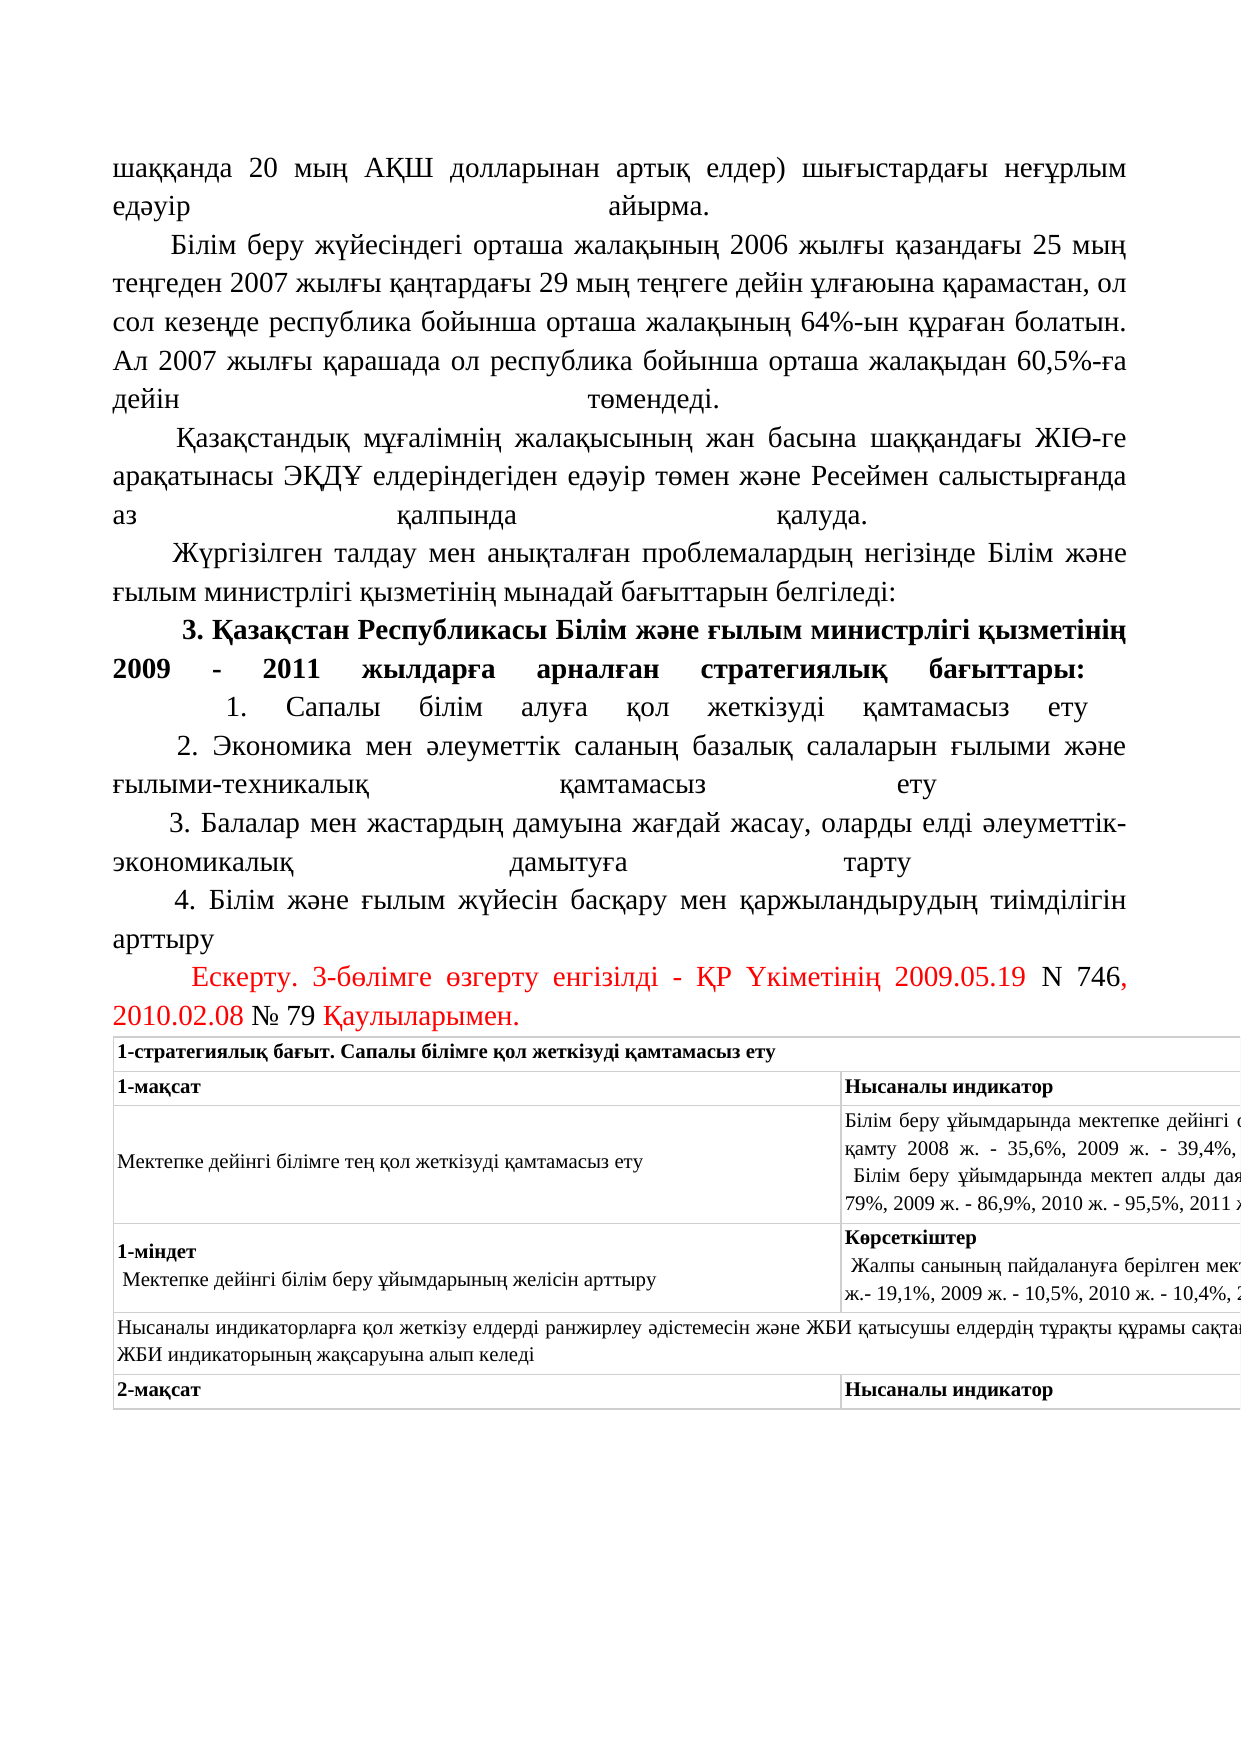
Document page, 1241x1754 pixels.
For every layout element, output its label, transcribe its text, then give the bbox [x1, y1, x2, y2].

table_cell 1-мақсат [114, 1072, 840, 1105]
table_cell Нысаналы индикаторларға қол жеткізу елдерді ранжирлеу әдістемесін және ЖБИ қатысушы елдердің тұрақты құрамы сақтаған кезде "Бастауыш біліммен қамту" ЖБИ индикаторының жақсаруына алып келеді [114, 1313, 1240, 1374]
table_cell 1-міндет Мектепке дейінгі білім беру ұйымдарының желісін арттыру [114, 1224, 840, 1312]
table_cell 2-мақсат [114, 1375, 840, 1408]
table_cell Нысаналы индикатор [842, 1072, 1240, 1105]
table_header 1-стратегиялық бағыт. Сапалы білімге қол жеткізуді қамтамасыз ету [114, 1038, 1240, 1071]
text 3. Қазақстан Республикасы Білім және ғылым министрлігі қызметінің 2009 - 2011 жылдарға арналған стратегиялық бағыттары: 1. Сапалы білім алуға қол жеткізуді қамтамасыз ету 2. Экономика мен әлеуметтік саланың базалық салаларын ғылыми және ғылыми-техникалық қамтамасыз ету 3. Балалар мен жастардың дамуына жағдай жасау, оларды елді әлеуметтік-экономикалық дамытуға тарту 4. Білім және ғылым жүйесін басқару мен қаржыландырудың тиімділігін арттыру Ескерту. 3-бөлімге өзгерту енгізілді - ҚР Үкіметінің 2009.05.19 N 746, 2010.02.08 № 79 Қаулыларымен. [112, 612, 1128, 1031]
table_cell Нысаналы индикатор [842, 1375, 1240, 1408]
table_cell Білім беру ұйымдарында мектепке дейінгі оқытумен және тәрбиемен балаларды қамту 2008 ж. - 35,6%, 2009 ж. - 39,4%, 2010 ж. - 43,3%, 2011 ж.- 47,6%. Білім беру ұйымдарында мектеп алды даярлықпен балаларды қамту 2008 ж. - 79%, 2009 ж. - 86,9%, 2010 ж. - 95,5%, 2011 ж. - 100%. [842, 1106, 1240, 1222]
table_cell Мектепке дейінгі білімге тең қол жеткізуді қамтамасыз ету [114, 1106, 840, 1222]
table_cell Көрсеткіштер Жалпы санының пайдалануға берілген мектепке дейінгі ұйымдардың үлесі 2008 ж.- 19,1%, 2009 ж. - 10,5%, 2010 ж. - 10,4%, 2011 ж. - 10,4%. [842, 1224, 1240, 1312]
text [112, 150, 1128, 607]
